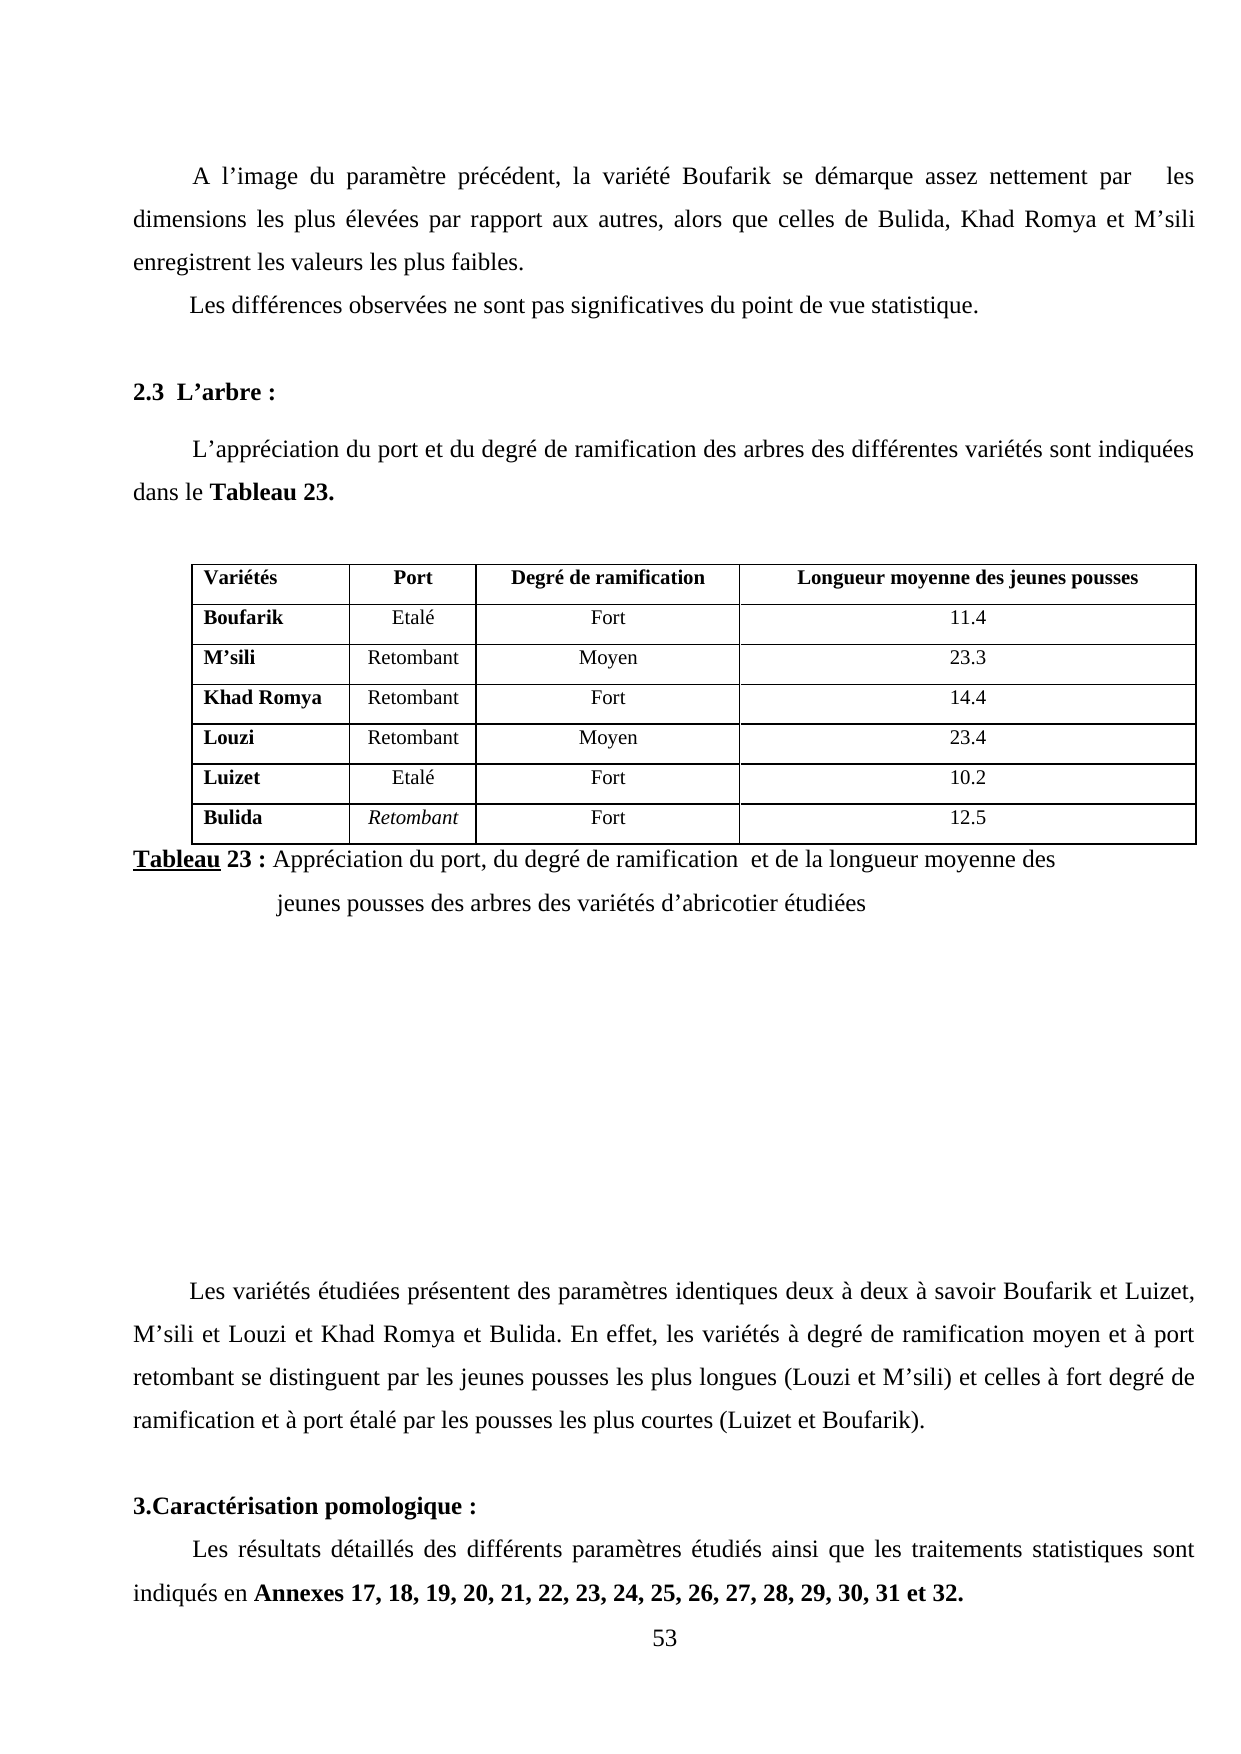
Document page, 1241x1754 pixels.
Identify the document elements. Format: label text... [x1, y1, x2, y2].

table_cell Moyen [477, 645, 739, 683]
table_cell Retombant [350, 725, 475, 763]
table_cell Moyen [477, 725, 739, 763]
text jeunes pousses des arbres des variétés d’abricotier étudiées [133, 888, 1196, 916]
text Les différences observées ne sont pas significatives du point de vue statistique. [133, 291, 1196, 319]
table_cell Louzi [193, 725, 349, 763]
text Tableau 23 : Appréciation du port, du degré de ramification et de la longueur moyenne des [133, 844, 1196, 873]
table_cell Luizet [193, 765, 349, 803]
table_cell Fort [477, 805, 739, 843]
text A l’image du paramètre précédent, la variété Boufarik se démarque assez nettement par les dimensions les plus élevées par rapport aux autres, alors que celles de Bulida, Khad Romya et M’sili enregistrent les valeurs les plus faibles. [133, 161, 1196, 276]
table_cell Fort [477, 685, 739, 723]
table_header Longueur moyenne des jeunes pousses [740, 565, 1195, 604]
table_cell 12.5 [740, 804, 1195, 843]
table_cell Fort [477, 605, 739, 643]
table_cell 10.2 [740, 764, 1195, 803]
table_cell Retombant [350, 645, 475, 683]
table_cell Retombant [350, 805, 475, 843]
table_cell Etalé [350, 765, 475, 803]
table_cell 11.4 [740, 605, 1195, 643]
table_cell 23.3 [740, 645, 1195, 683]
table_cell Khad Romya [193, 685, 349, 723]
text Les variétés étudiées présentent des paramètres identiques deux à deux à savoir Boufarik et Luizet, M’sili et Louzi et Khad Romya et Bulida. En effet, les variétés à degré de ramification moyen et à port retombant se distinguent par les jeunes pousses les plus longues (Louzi et M’sili) et celles à fort degré de ramification et à port étalé par les pousses les plus courtes (Luizet et Boufarik). [133, 1276, 1196, 1434]
table_cell Fort [477, 765, 739, 803]
table_cell 14.4 [740, 685, 1195, 723]
list Caractérisation pomologique : [133, 1491, 1196, 1520]
table_header Degré de ramification [477, 565, 739, 604]
table_cell Retombant [350, 685, 475, 723]
table_header Port [350, 565, 475, 604]
table_header Variétés [193, 565, 349, 604]
table_cell Boufarik [193, 605, 349, 643]
text L’appréciation du port et du degré de ramification des arbres des différentes variétés sont indiquées dans le Tableau 23. [133, 434, 1196, 506]
table_cell M’sili [193, 645, 349, 683]
table_cell Bulida [193, 805, 349, 843]
text Les résultats détaillés des différents paramètres étudiés ainsi que les traitements statistiques sont indiqués en Annexes 17, 18, 19, 20, 21, 22, 23, 24, 25, 26, 27, 28, 29, 30, 31 et 32. [133, 1534, 1196, 1606]
table_cell Etalé [350, 605, 475, 643]
list L’arbre : [133, 377, 1196, 406]
table_cell 23.4 [740, 724, 1195, 763]
